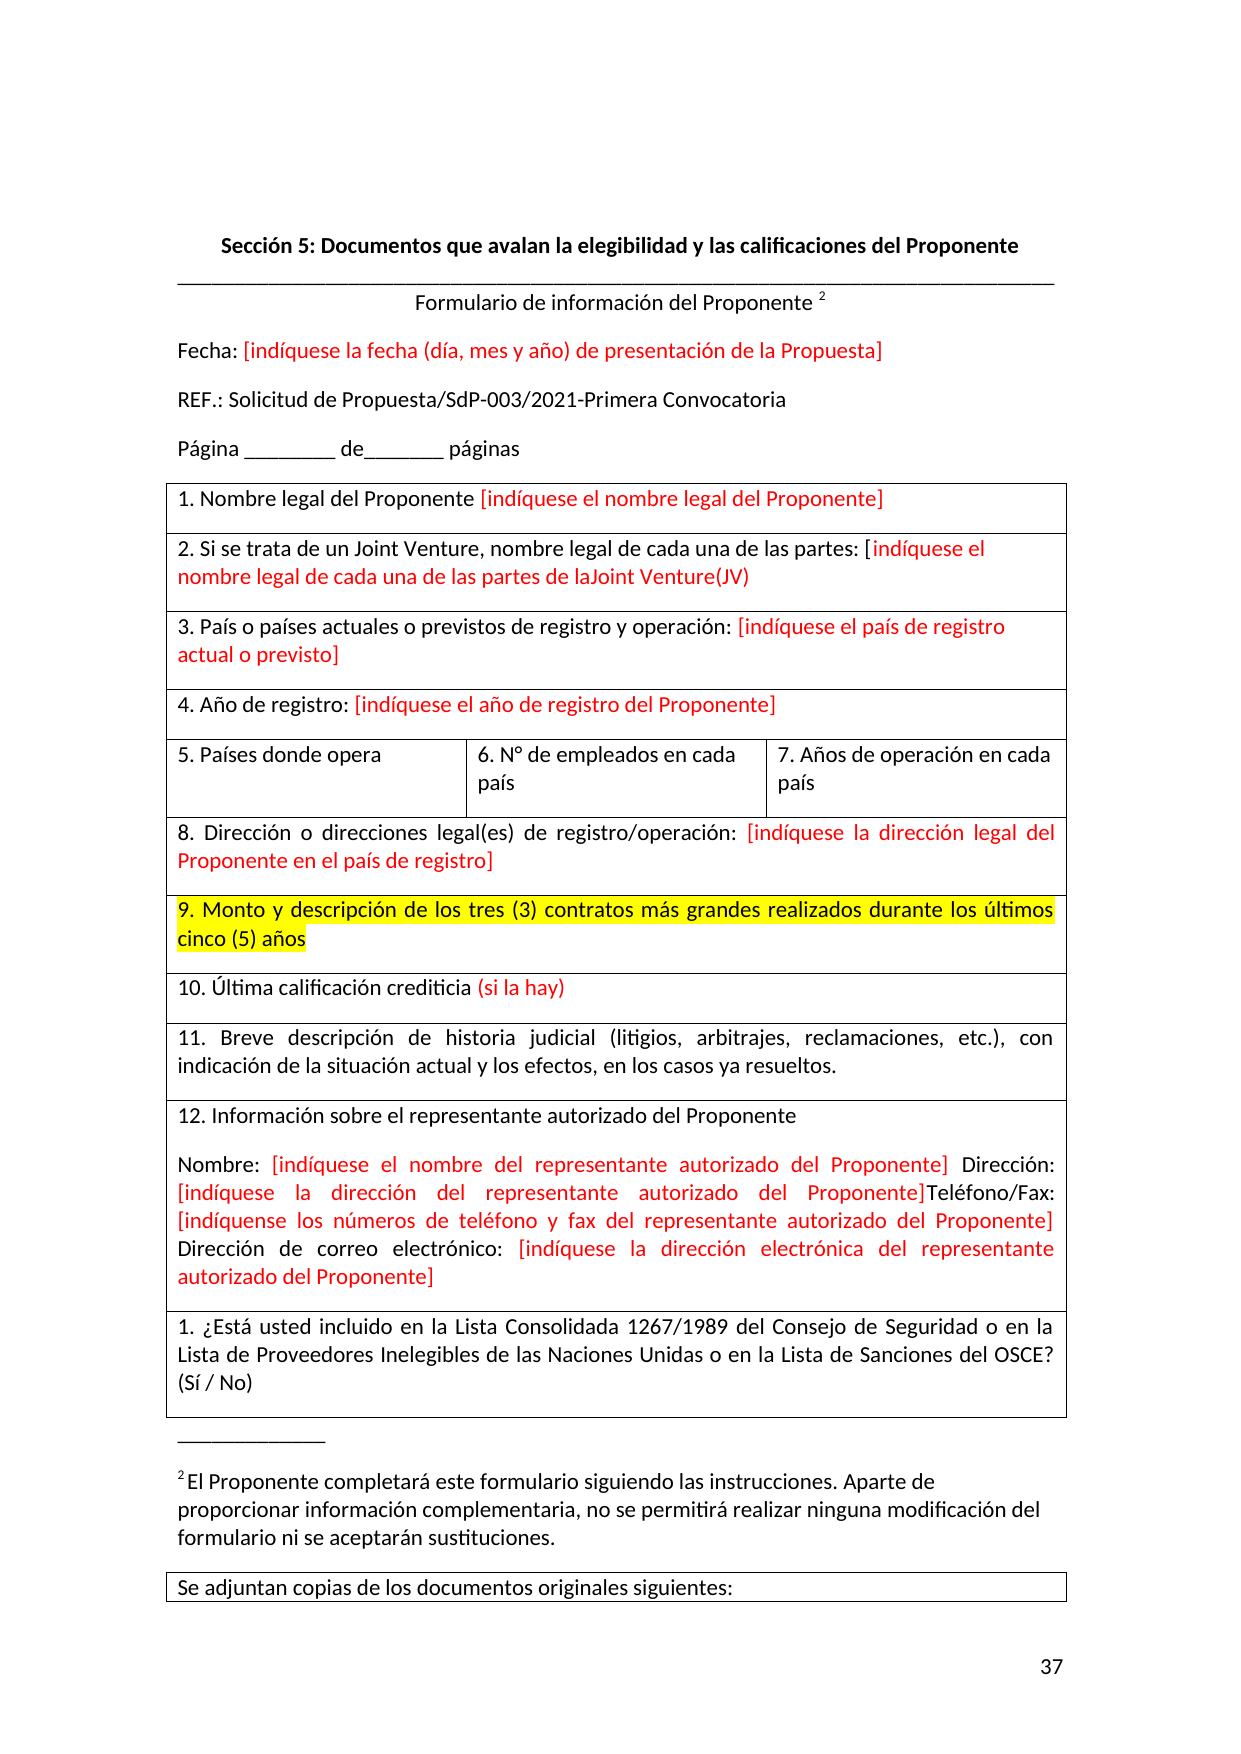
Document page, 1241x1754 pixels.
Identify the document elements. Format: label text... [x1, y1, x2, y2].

table_cell 6. N° de empleados en cada país [467, 740, 766, 817]
text Página ________ de_______ páginas [177, 434, 1063, 462]
table_cell 2. Si se trata de un Joint Venture, nombre legal de cada una de las partes: [indíquese el nombre legal de cada una de las partes de laJoint Venture(JV) [167, 534, 1066, 611]
table_cell 4. Año de registro: [indíquese el año de registro del Proponente] [167, 690, 1066, 739]
text 2 El Proponente completará este formulario siguiendo las instrucciones. Aparte de proporcionar información complementaria, no se permitirá realizar ninguna modificación del formulario ni se aceptarán sustituciones. [177, 1467, 1063, 1551]
text Formulario de información del Proponente 2 [177, 288, 1063, 316]
text _____________ [177, 1418, 1063, 1446]
table_cell 9. Monto y descripción de los tres (3) contratos más grandes realizados durante los últimos cinco (5) años [167, 896, 1066, 972]
table_cell 7. Años de operación en cada país [767, 740, 1066, 817]
text REF.: Solicitud de Propuesta/SdP-003/2021-Primera Convocatoria [177, 385, 1063, 413]
table_header 1. Nombre legal del Proponente [indíquese el nombre legal del Proponente] [167, 484, 1066, 533]
table_cell 11. Breve descripción de historia judicial (litigios, arbitrajes, reclamaciones, etc.), con indicación de la situación actual y los efectos, en los casos ya resueltos. [167, 1024, 1066, 1100]
text Fecha: [indíquese la fecha (día, mes y año) de presentación de la Propuesta] [177, 337, 1063, 364]
table_cell 12. Información sobre el representante autorizado del Proponente Nombre: [indíquese el nombre del representante autorizado del Proponente] Dirección: [indíquese la dirección del representante autorizado del Proponente]Teléfono/Fax: [indíquense los números de teléfono y fax del representante autorizado del Proponente] Dirección de correo electrónico: [indíquese la dirección electrónica del representante autorizado del Proponente] [167, 1101, 1066, 1311]
table_cell 3. País o países actuales o previstos de registro y operación: [indíquese el país de registro actual o previsto] [167, 612, 1066, 689]
text _____________________________________________________________________________ [177, 260, 1063, 288]
table_cell 1. ¿Está usted incluido en la Lista Consolidada 1267/1989 del Consejo de Seguridad o en la Lista de Proveedores Inelegibles de las Naciones Unidas o en la Lista de Sanciones del OSCE? (Sí / No) [167, 1312, 1066, 1417]
table_cell 5. Países donde opera [167, 740, 466, 817]
table_cell 8. Dirección o direcciones legal(es) de registro/operación: [indíquese la dirección legal del Proponente en el país de registro] [167, 818, 1066, 894]
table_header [167, 1573, 1066, 1601]
text Sección 5: Documentos que avalan la elegibilidad y las calificaciones del Proponente [177, 232, 1063, 260]
table_cell 10. Última calificación crediticia (si la hay) [167, 974, 1066, 1022]
